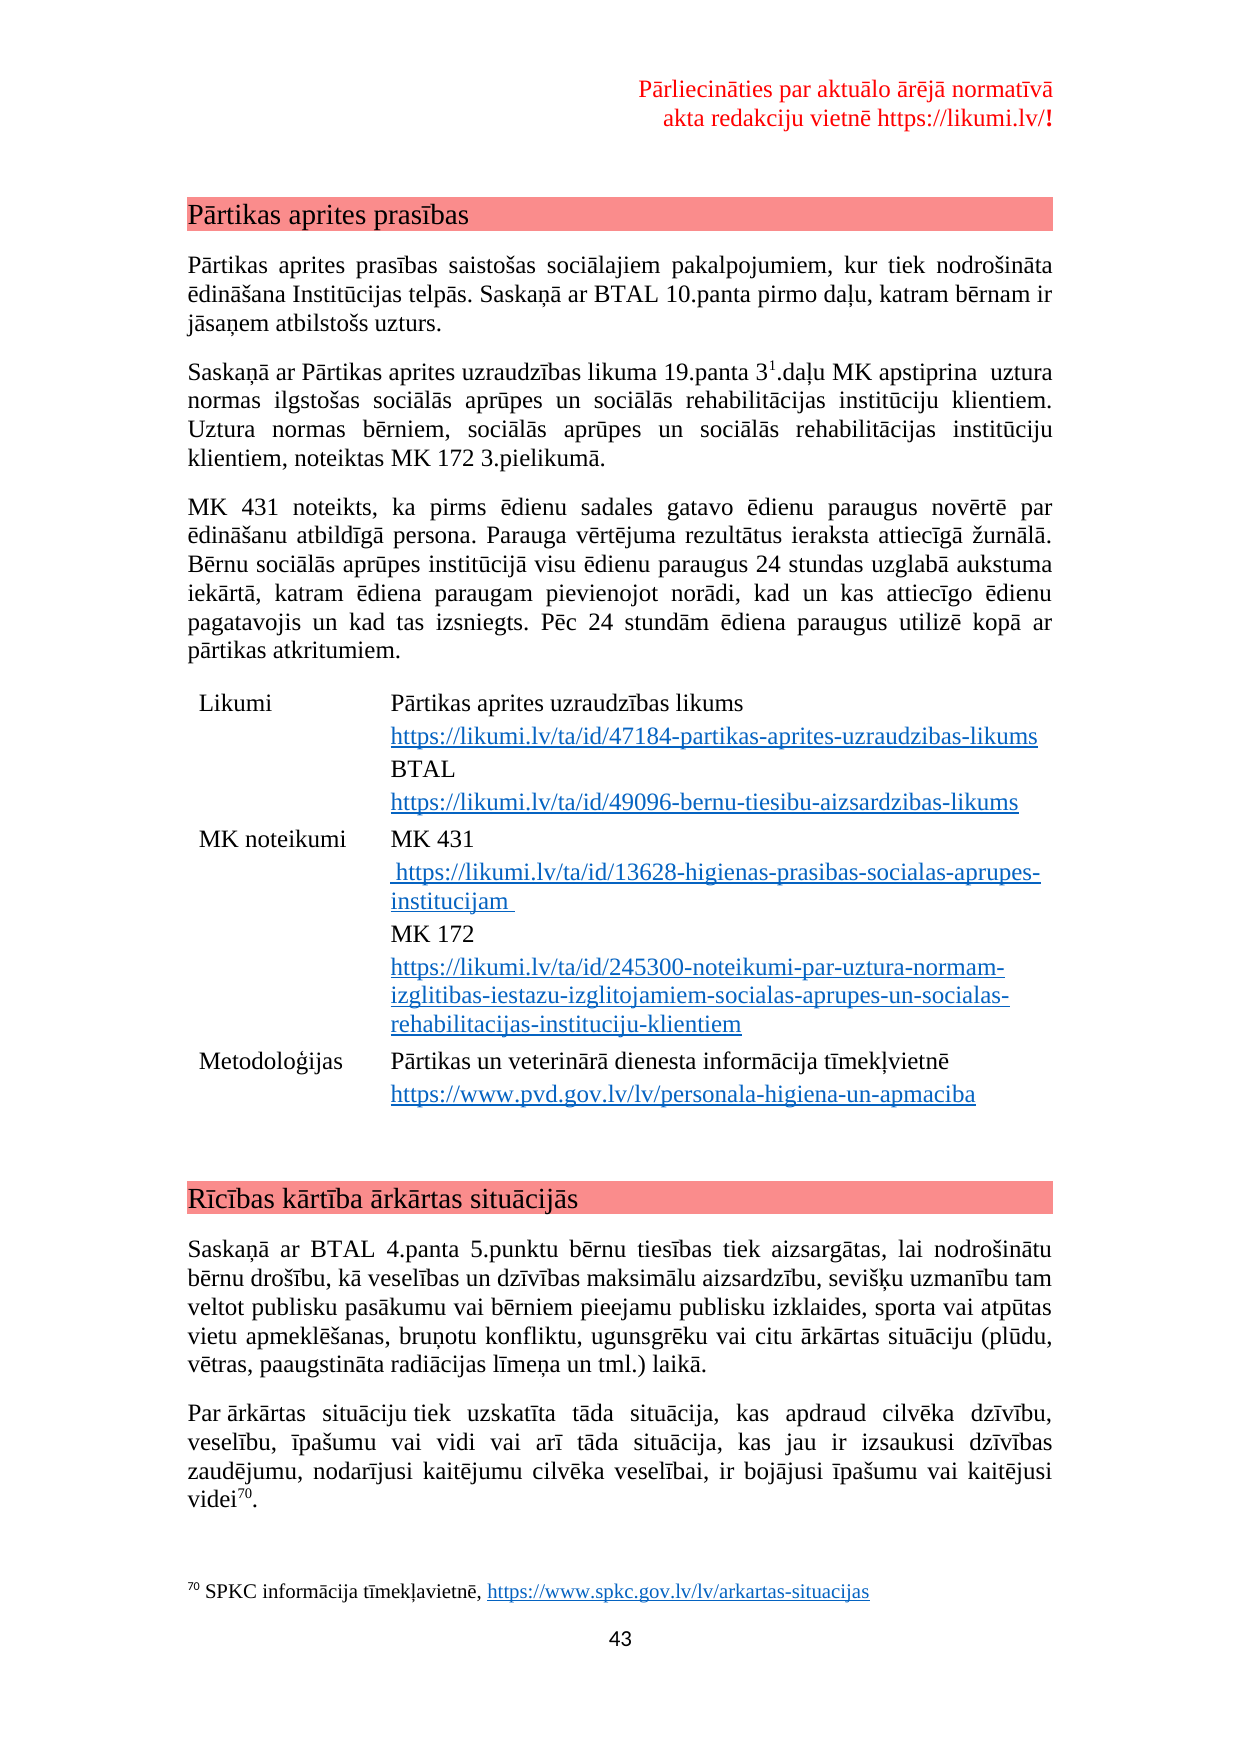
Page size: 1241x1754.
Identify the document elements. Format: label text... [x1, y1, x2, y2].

text Saskaņā ar BTAL 4.panta 5.punktu bērnu tiesības tiek aizsargātas, lai nodrošinātu bērnu drošību, kā veselības un dzīvības maksimālu aizsardzību, sevišķu uzmanību tam veltot publisku pasākumu vai bērniem pieejamu publisku izklaides, sporta vai atpūtas vietu apmeklēšanas, bruņotu konfliktu, ugunsgrēku vai citu ārkārtas situāciju (plūdu, vētras, paaugstināta radiācijas līmeņa un tml.) laikā. [187, 1234, 1053, 1292]
table_cell Pārtikas un veterinārā dienesta informācija tīmekļvietnē https://www.pvd.gov.lv/lv/personala-higiena-un-apmaciba [379, 1042, 1052, 1112]
subtitle Rīcības kārtība ārkārtas situācijās [187, 1181, 1053, 1214]
table_cell Metodoloģijas [187, 1042, 379, 1112]
subtitle Pārtikas aprites prasības [187, 197, 1053, 231]
text Par ārkārtas situāciju tiek uzskatīta tāda situācija, kas apdraud cilvēka dzīvību, veselību, īpašumu vai vidi vai arī tāda situācija, kas jau ir izsaukusi dzīvības zaudējumu, nodarījusi kaitējumu cilvēka veselībai, ir bojājusi īpašumu vai kaitējusi videi. [187, 1484, 1053, 1513]
table_header Likumi [187, 684, 379, 820]
table_header Pārtikas aprites uzraudzības likums https://likumi.lv/ta/id/47184-partikas-aprites-uzraudzibas-likums BTAL https://likumi.lv/ta/id/49096-bernu-tiesibu-aizsardzibas-likums [379, 684, 1052, 820]
text Saskaņā ar Pārtikas aprites uzraudzības likuma 19.panta 31.daļu MK apstiprina uztura normas ilgstošas sociālās aprūpes un sociālās rehabilitācijas institūciju klientiem. Uztura normas bērniem, sociālās aprūpes un sociālās rehabilitācijas institūciju klientiem, noteiktas MK 172 3.pielikumā. [187, 357, 1053, 472]
text MK 431 noteikts, ka pirms ēdienu sadales gatavo ēdienu paraugus novērtē par ēdināšanu atbildīgā persona. Parauga vērtējuma rezultātus ieraksta attiecīgā žurnālā. Bērnu sociālās aprūpes institūcijā visu ēdienu paraugus 24 stundas uzglabā aukstuma iekārtā, katram ēdiena paraugam pievienojot norādi, kad un kas attiecīgo ēdienu pagatavojis un kad tas izsniegts. Pēc 24 stundām ēdiena paraugus utilizē kopā ar pārtikas atkritumiem. [187, 492, 1053, 664]
table_cell MK 431 https://likumi.lv/ta/id/13628-higienas-prasibas-socialas-aprupes-institucijam MK 172 https://likumi.lv/ta/id/245300-noteikumi-par-uztura-normam-izglitibas-iestazu-izglitojamiem-socialas-aprupes-un-socialas-rehabilitacijas-instituciju-klientiem [379, 820, 1052, 1042]
table_cell MK noteikumi [187, 820, 379, 1042]
text Pārtikas aprites prasības saistošas sociālajiem pakalpojumiem, kur tiek nodrošināta ēdināšana Institūcijas telpās. Saskaņā ar BTAL 10.panta pirmo daļu, katram bērnam ir jāsaņem atbilstošs uzturs. [187, 251, 1053, 337]
text Saskaņā ar BTAL 4.panta 5.punktu bērnu tiesības tiek aizsargātas, lai nodrošinātu bērnu drošību, kā veselības un dzīvības maksimālu aizsardzību, sevišķu uzmanību tam veltot publisku pasākumu vai bērniem pieejamu publisku izklaides, sporta vai atpūtas vietu apmeklēšanas, bruņotu konfliktu, ugunsgrēku vai citu ārkārtas situāciju (plūdu, vētras, paaugstināta radiācijas līmeņa un tml.) laikā. [187, 1349, 1053, 1378]
